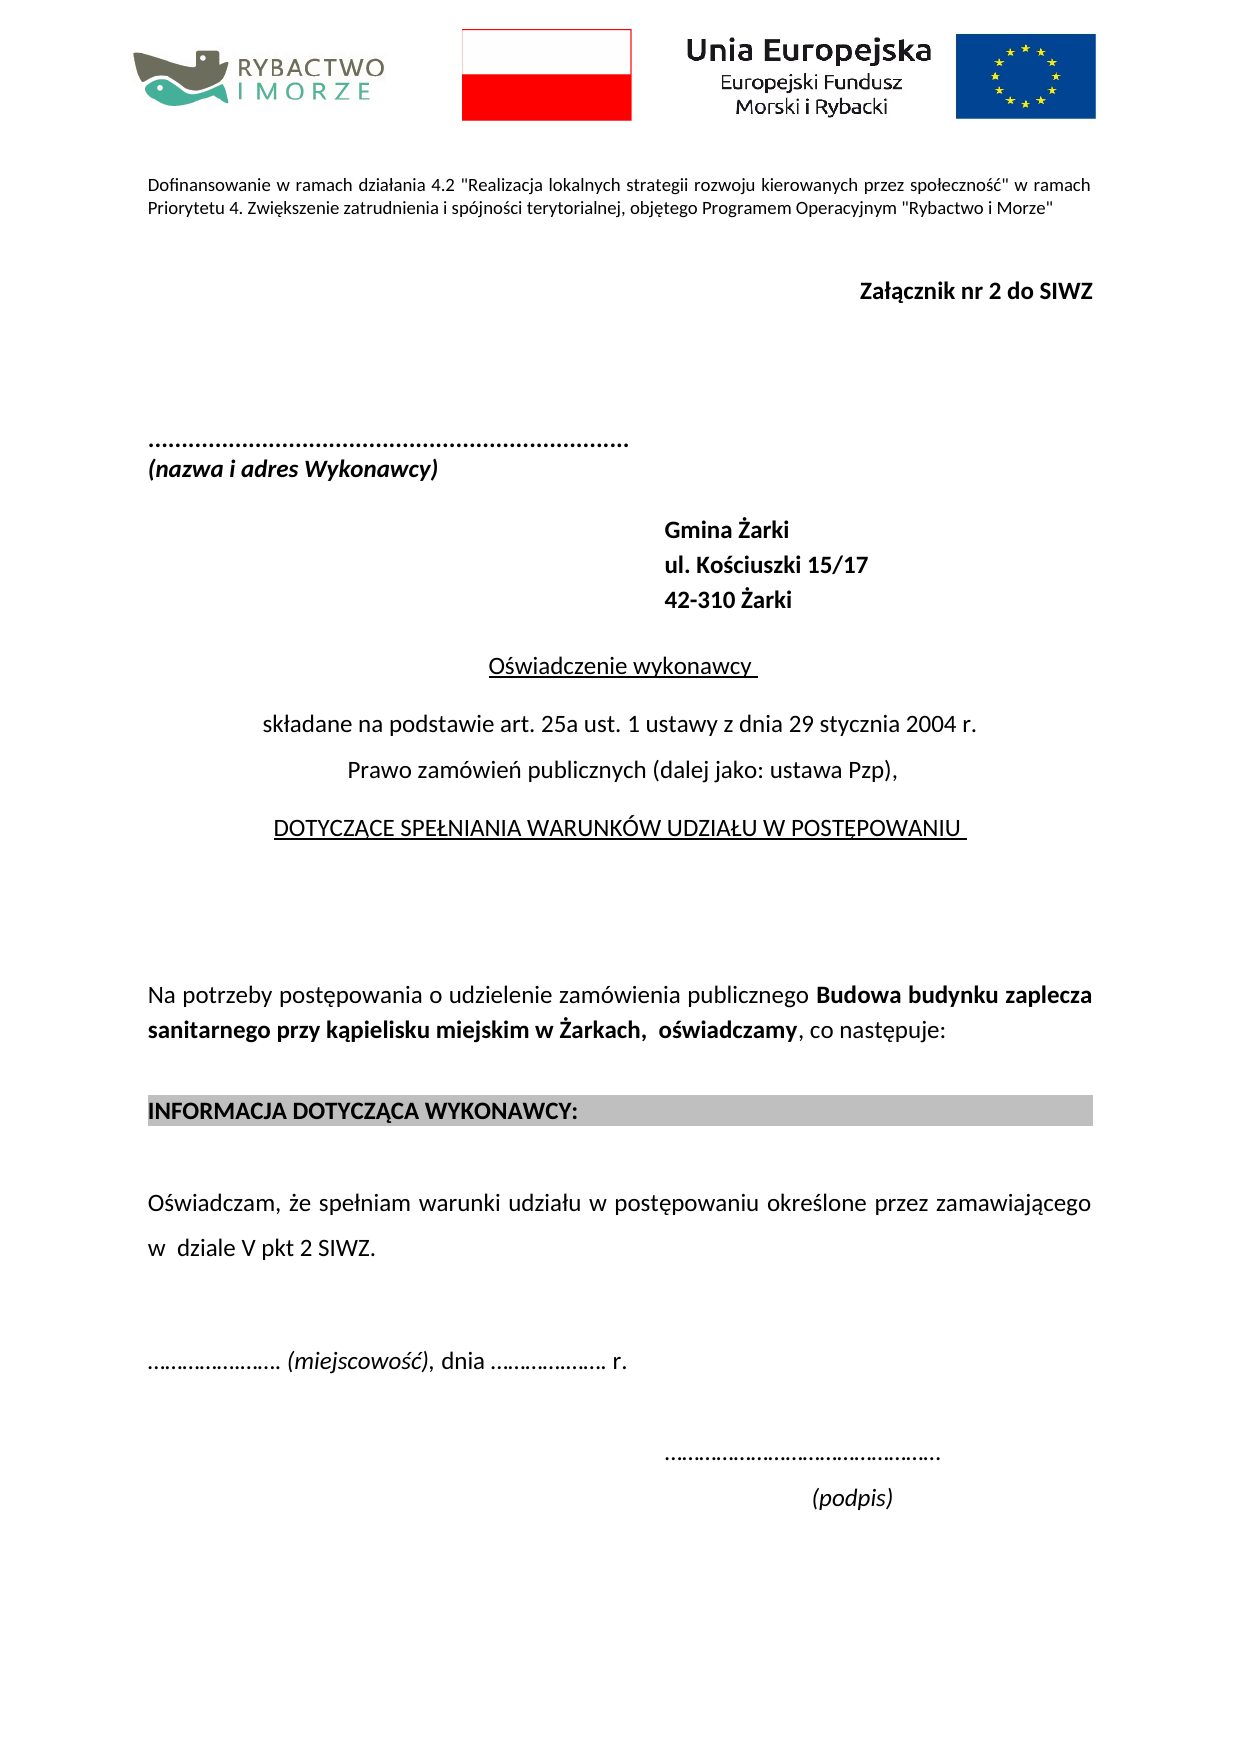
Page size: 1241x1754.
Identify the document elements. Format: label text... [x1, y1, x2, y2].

text 42-310 Żarki [591, 584, 1093, 615]
text ………………………………………… [148, 1436, 1093, 1467]
picture [462, 29, 633, 122]
text Prawo zamówień publicznych (dalej jako: ustawa Pzp), [148, 754, 1093, 784]
text (nazwa i adres Wykonawcy) [148, 453, 1093, 484]
text składane na podstawie art. 25a ust. 1 ustawy z dnia 29 stycznia 2004 r. [148, 708, 1093, 738]
text ul. Kościuszki 15/17 [591, 549, 1093, 580]
text Załącznik nr 2 do SIWZ [148, 275, 1093, 306]
text …………….……. (miejscowość), dnia ………….……. r. [148, 1345, 1093, 1375]
text ........................................................................ [148, 423, 1093, 453]
picture [687, 31, 1098, 121]
text Oświadczam, że spełniam warunki udziału w postępowaniu określone przez zamawiającego w dziale V pkt 2 SIWZ. [148, 1187, 1093, 1263]
picture [116, 29, 404, 122]
text INFORMACJA DOTYCZĄCA WYKONAWCY: [148, 1095, 1093, 1126]
text DOTYCZĄCE SPEŁNIANIA WARUNKÓW UDZIAŁU W POSTĘPOWANIU [148, 812, 1093, 893]
text (podpis) [738, 1482, 1093, 1512]
text Oświadczenie wykonawcy [148, 650, 1093, 680]
text Na potrzeby postępowania o udzielenie zamówienia publicznego Budowa budynku zaplecza sanitarnego przy kąpielisku miejskim w Żarkach, oświadczamy, co następuje: [148, 979, 1093, 1045]
text Gmina Żarki [591, 514, 1093, 545]
